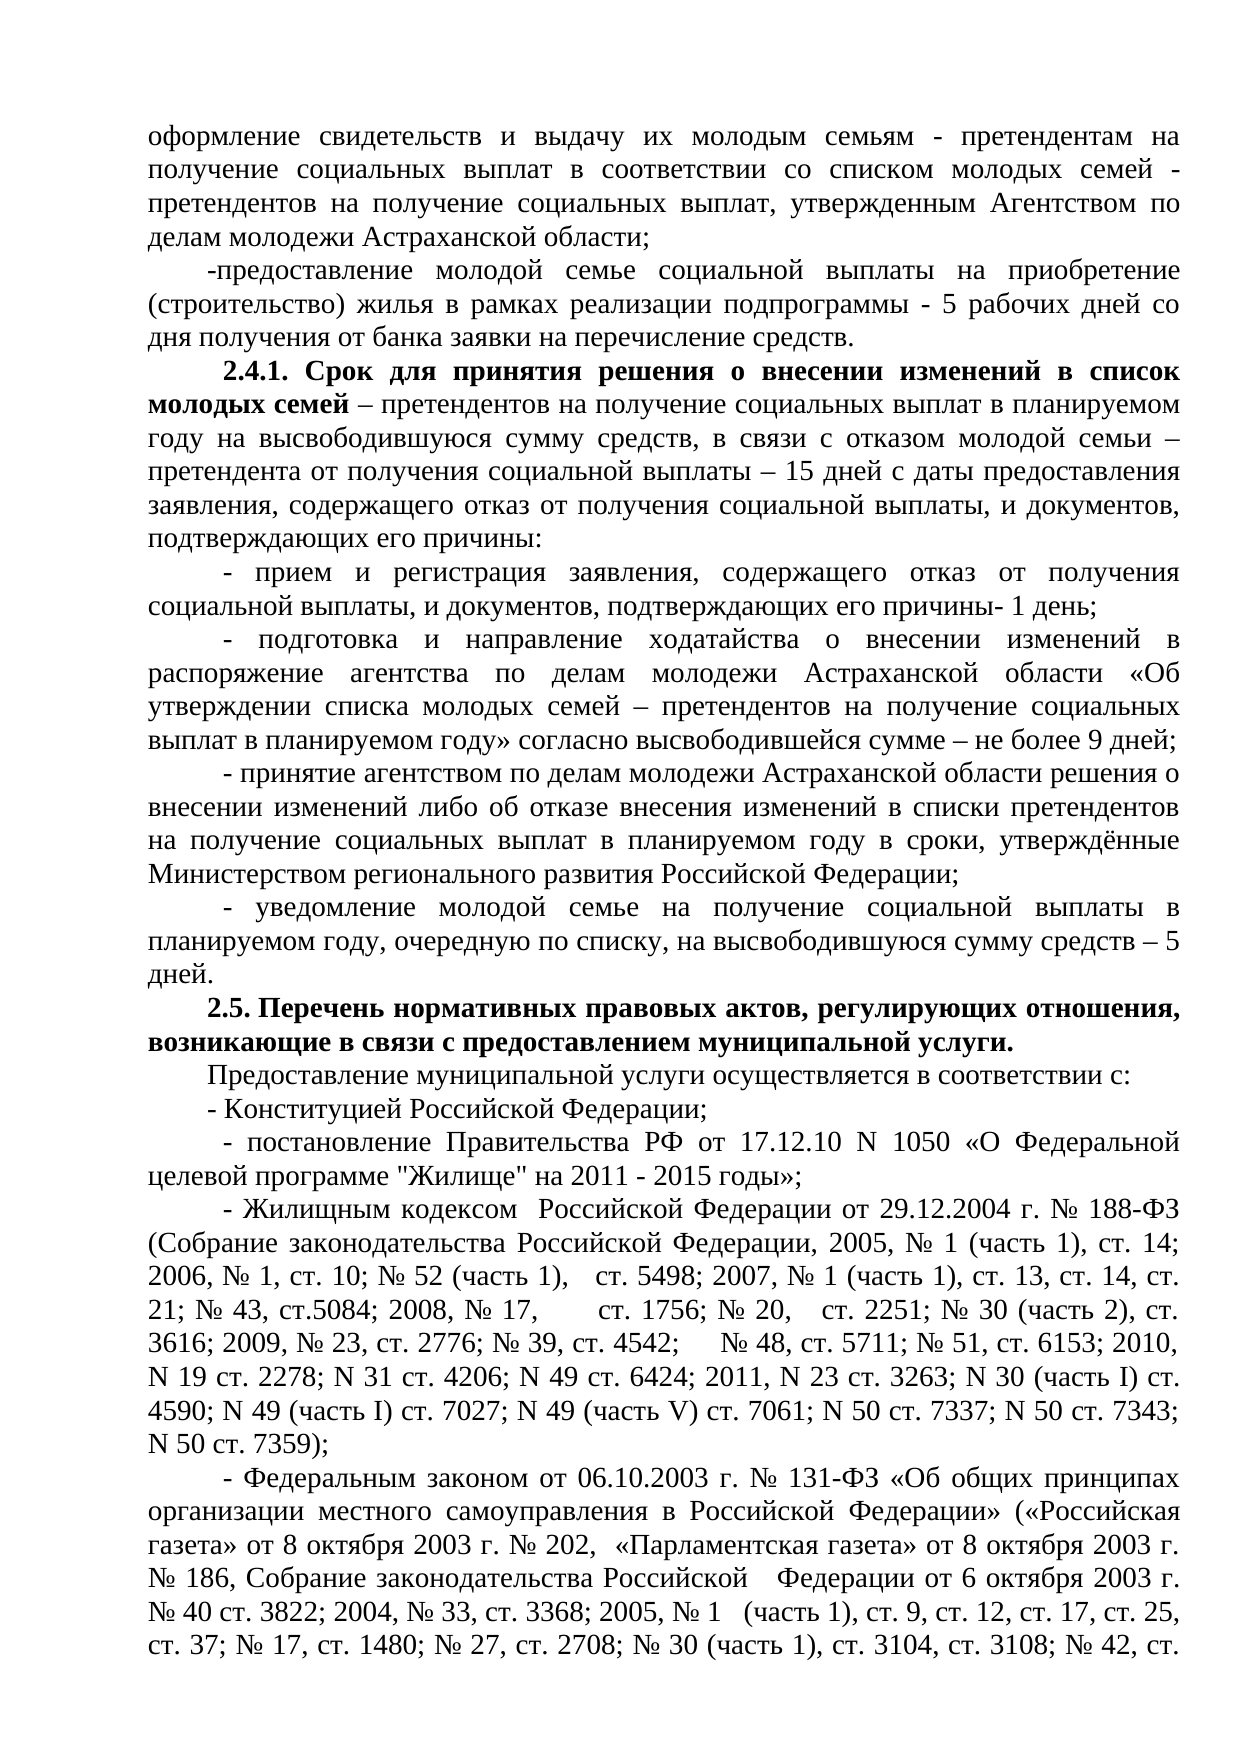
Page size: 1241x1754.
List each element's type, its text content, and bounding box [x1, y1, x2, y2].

text Предоставление муниципальной услуги осуществляется в соответствии с: [148, 1057, 1181, 1091]
text - уведомление молодой семье на получение социальной выплаты в планируемом году, очередную по списку, на высвободившуюся сумму средств – 5 дней. [148, 889, 1181, 990]
text 2.5. Перечень нормативных правовых актов, регулирующих отношения, возникающие в связи с предоставлением муниципальной услуги. [148, 990, 1181, 1057]
text -предоставление молодой семье социальной выплаты на приобретение (строительство) жилья в рамках реализации подпрограммы - 5 рабочих дней со дня получения от банка заявки на перечисление средств. [148, 252, 1181, 353]
text 2.4.1. Срок для принятия решения о внесении изменений в список молодых семей – претендентов на получение социальных выплат в планируемом году на высвободившуюся сумму средств, в связи с отказом молодой семьи – претендента от получения социальной выплаты – 15 дней с даты предоставления заявления, содержащего отказ от получения социальной выплаты, и документов, подтверждающих его причины: [148, 353, 1181, 554]
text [148, 118, 1181, 252]
text - прием и регистрация заявления, содержащего отказ от получения социальной выплаты, и документов, подтверждающих его причины- 1 день; [148, 554, 1181, 621]
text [148, 1460, 1181, 1661]
text - принятие агентством по делам молодежи Астраханской области решения о внесении изменений либо об отказе внесения изменений в списки претендентов на получение социальных выплат в планируемом году в сроки, утверждённые Министерством регионального развития Российской Федерации; [148, 755, 1181, 889]
text - Жилищным кодексом Российской Федерации от 29.12.2004 г. № 188-ФЗ (Собрание законодательства Российской Федерации, 2005, № 1 (часть 1), ст. 14; 2006, № 1, ст. 10; № 52 (часть 1), ст. 5498; 2007, № 1 (часть 1), ст. 13, ст. 14, ст. 21; № 43, ст.5084; 2008, № 17, ст. 1756; № 20, ст. 2251; № 30 (часть 2), ст. 3616; 2009, № 23, ст. 2776; № 39, ст. 4542; № 48, ст. 5711; № 51, ст. 6153; 2010, N 19 ст. 2278; N 31 ст. 4206; N 49 ст. 6424; 2011, N 23 ст. 3263; N 30 (часть I) ст. 4590; N 49 (часть I) ст. 7027; N 49 (часть V) ст. 7061; N 50 ст. 7337; N 50 ст. 7343; N 50 ст. 7359); [148, 1191, 1181, 1460]
text - постановление Правительства РФ от 17.12.10 N 1050 «О Федеральной целевой программе "Жилище" на 2011 - 2015 годы»; [148, 1124, 1181, 1191]
text - подготовка и направление ходатайства о внесении изменений в распоряжение агентства по делам молодежи Астраханской области «Об утверждении списка молодых семей – претендентов на получение социальных выплат в планируемом году» согласно высвободившейся сумме – не более 9 дней; [148, 621, 1181, 755]
text - Конституцией Российской Федерации; [148, 1091, 1181, 1124]
